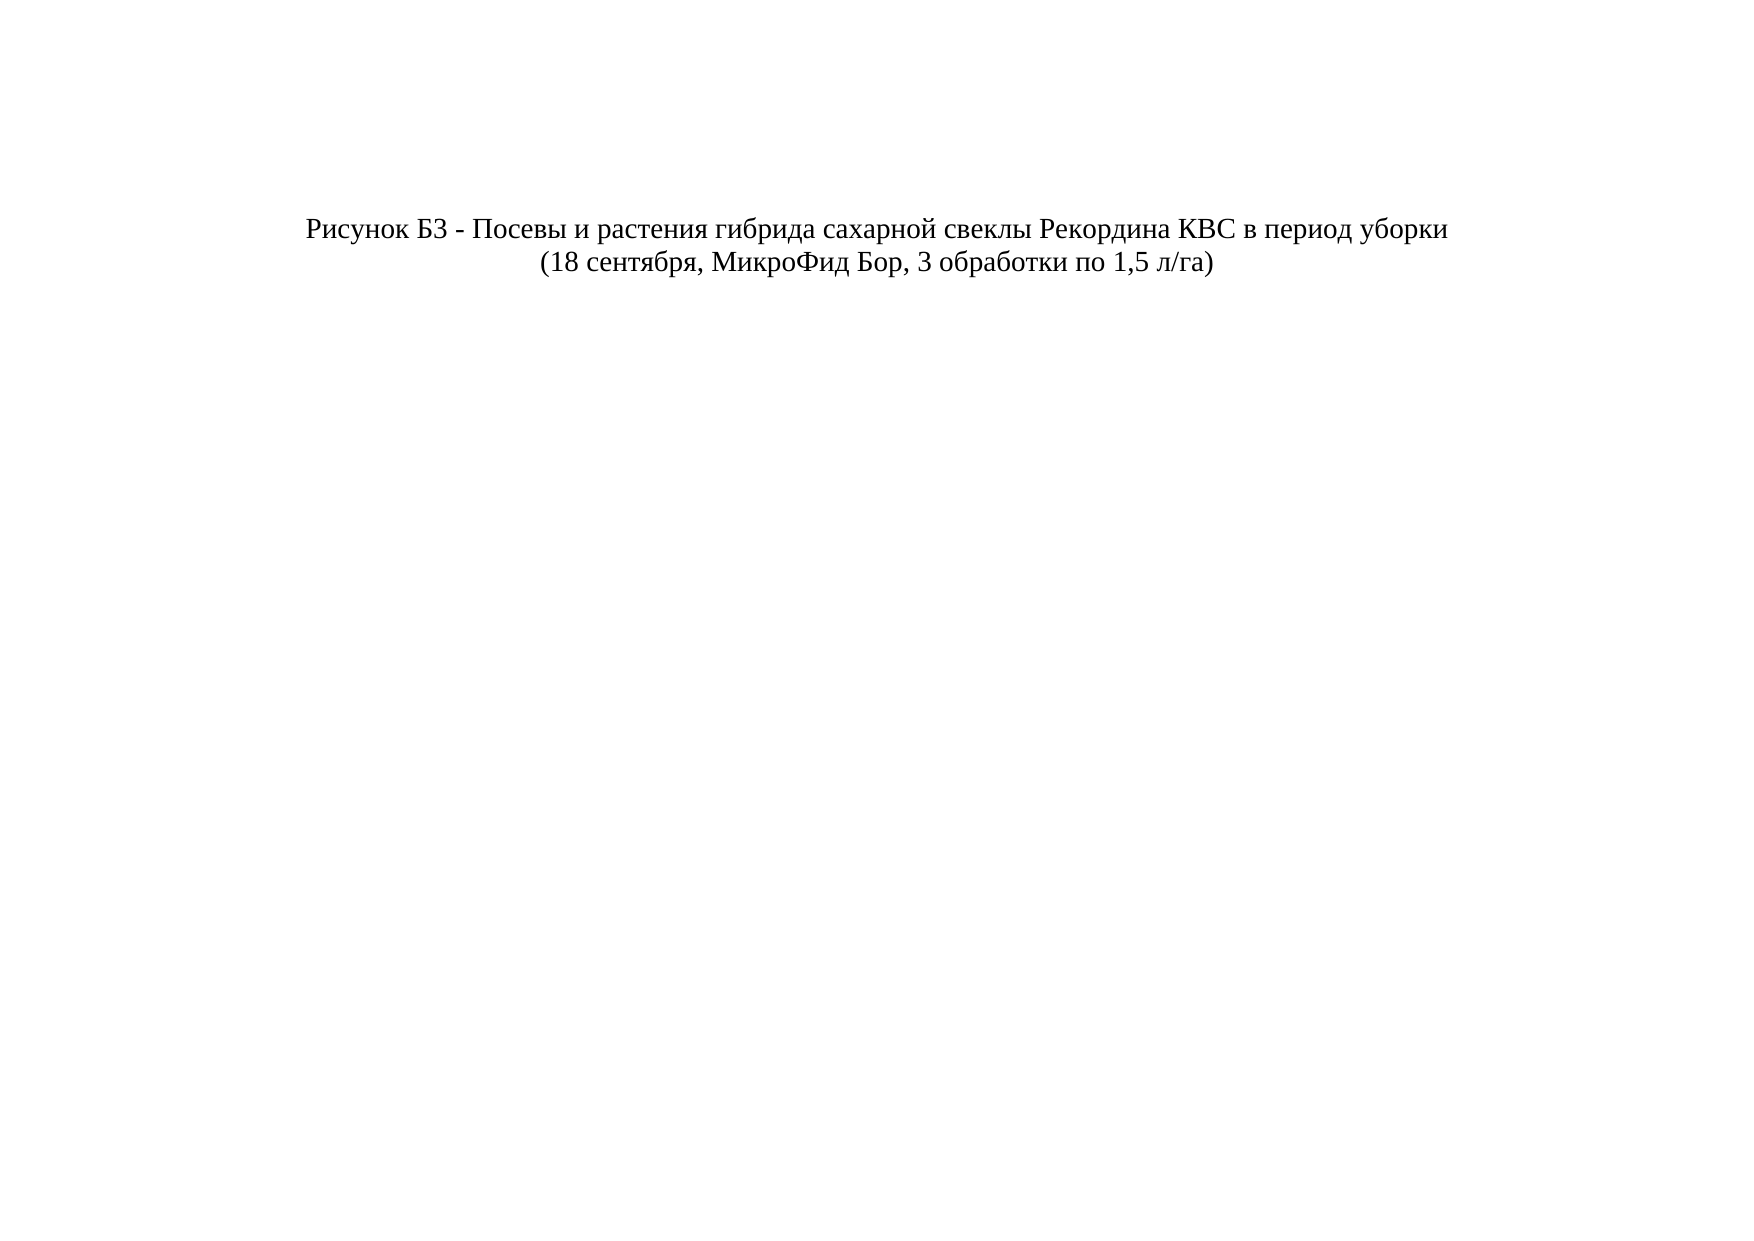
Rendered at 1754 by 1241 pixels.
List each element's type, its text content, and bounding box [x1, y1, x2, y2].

text (18 сентября, МикроФид Бор, 3 обработки по 1,5 л/га) [118, 244, 1636, 278]
text Рисунок Б3 - Посевы и растения гибрида сахарной свеклы Рекордина КВС в период уборки [118, 211, 1636, 244]
